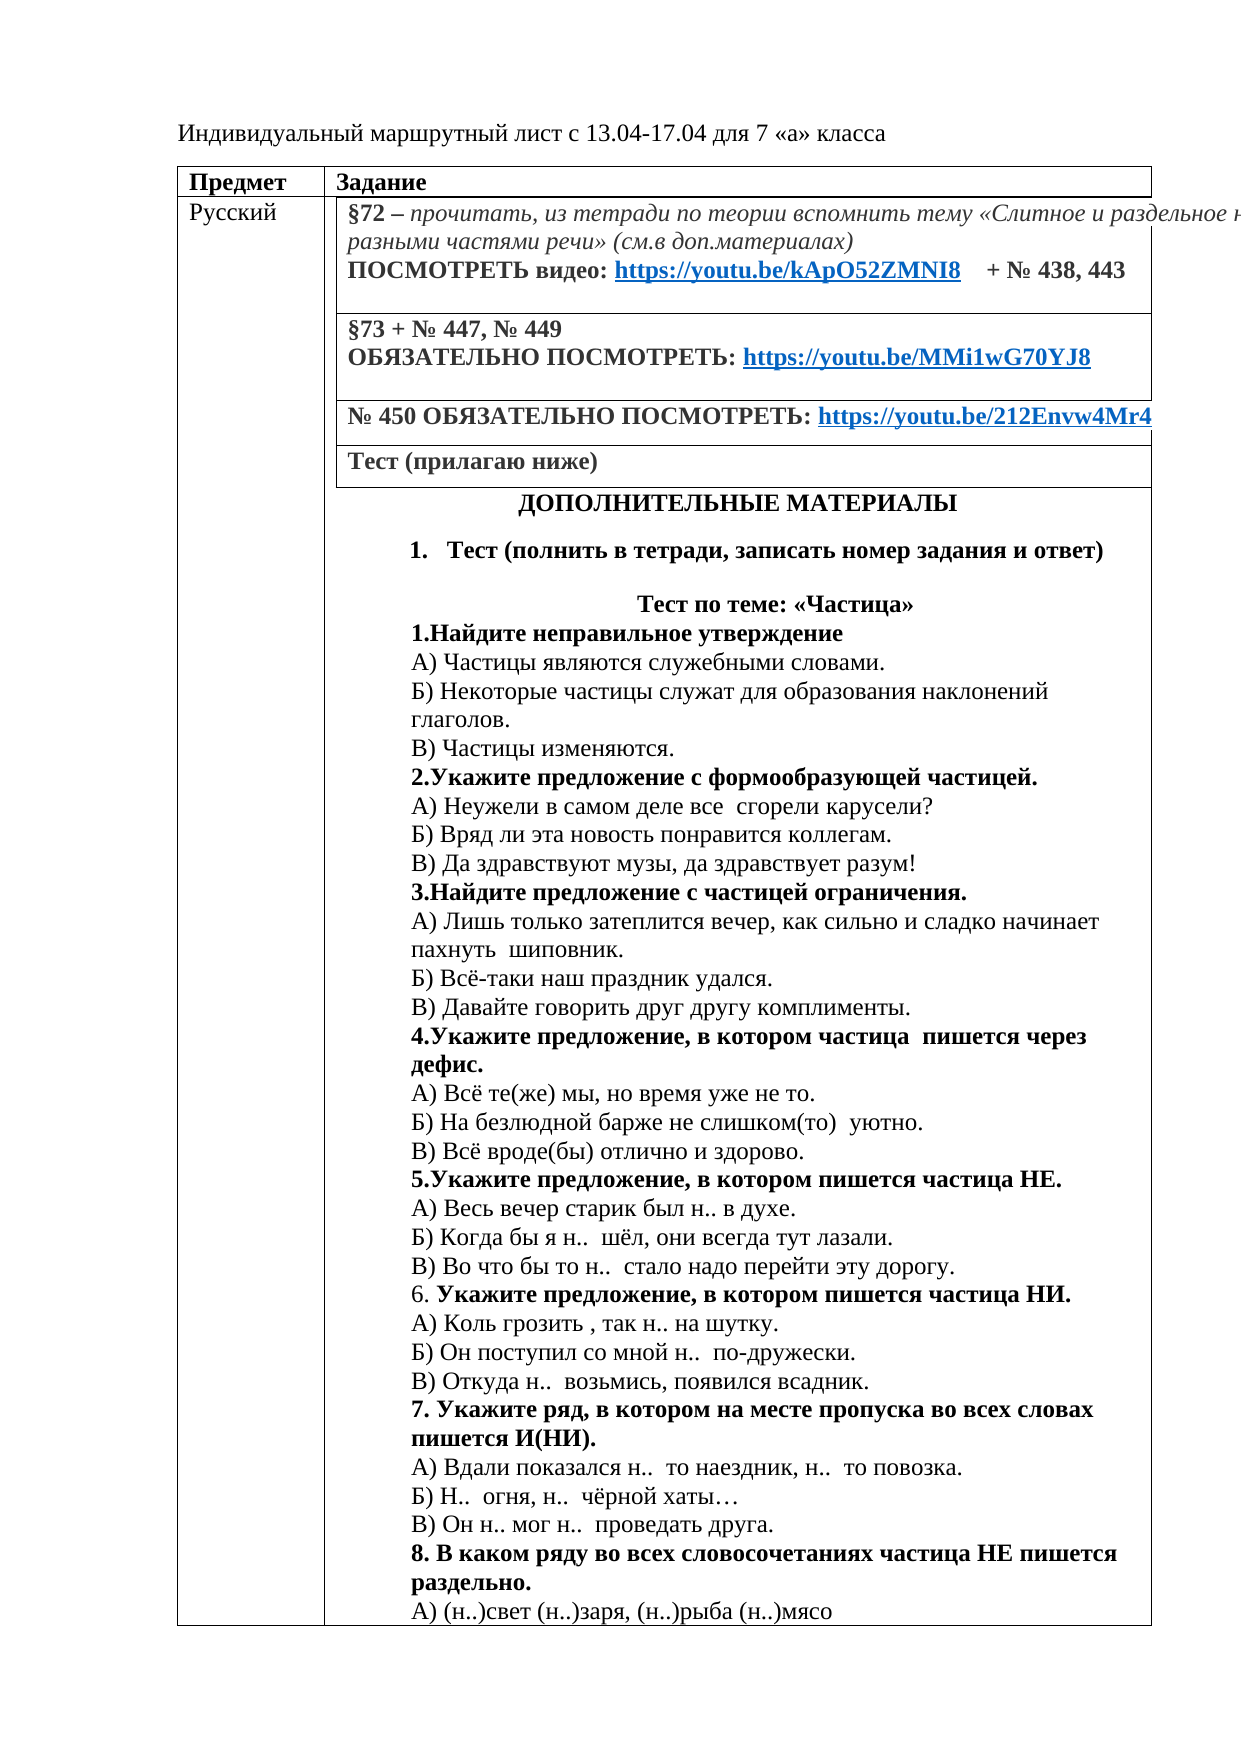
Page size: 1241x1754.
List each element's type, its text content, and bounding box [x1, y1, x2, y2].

table_header Задание [325, 167, 1151, 196]
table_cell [325, 197, 1151, 1624]
text Индивидуальный маршрутный лист с 13.04-17.04 для 7 «а» класса [177, 118, 1152, 147]
table_header Предмет [178, 167, 324, 196]
table_cell Русский [178, 197, 324, 1624]
